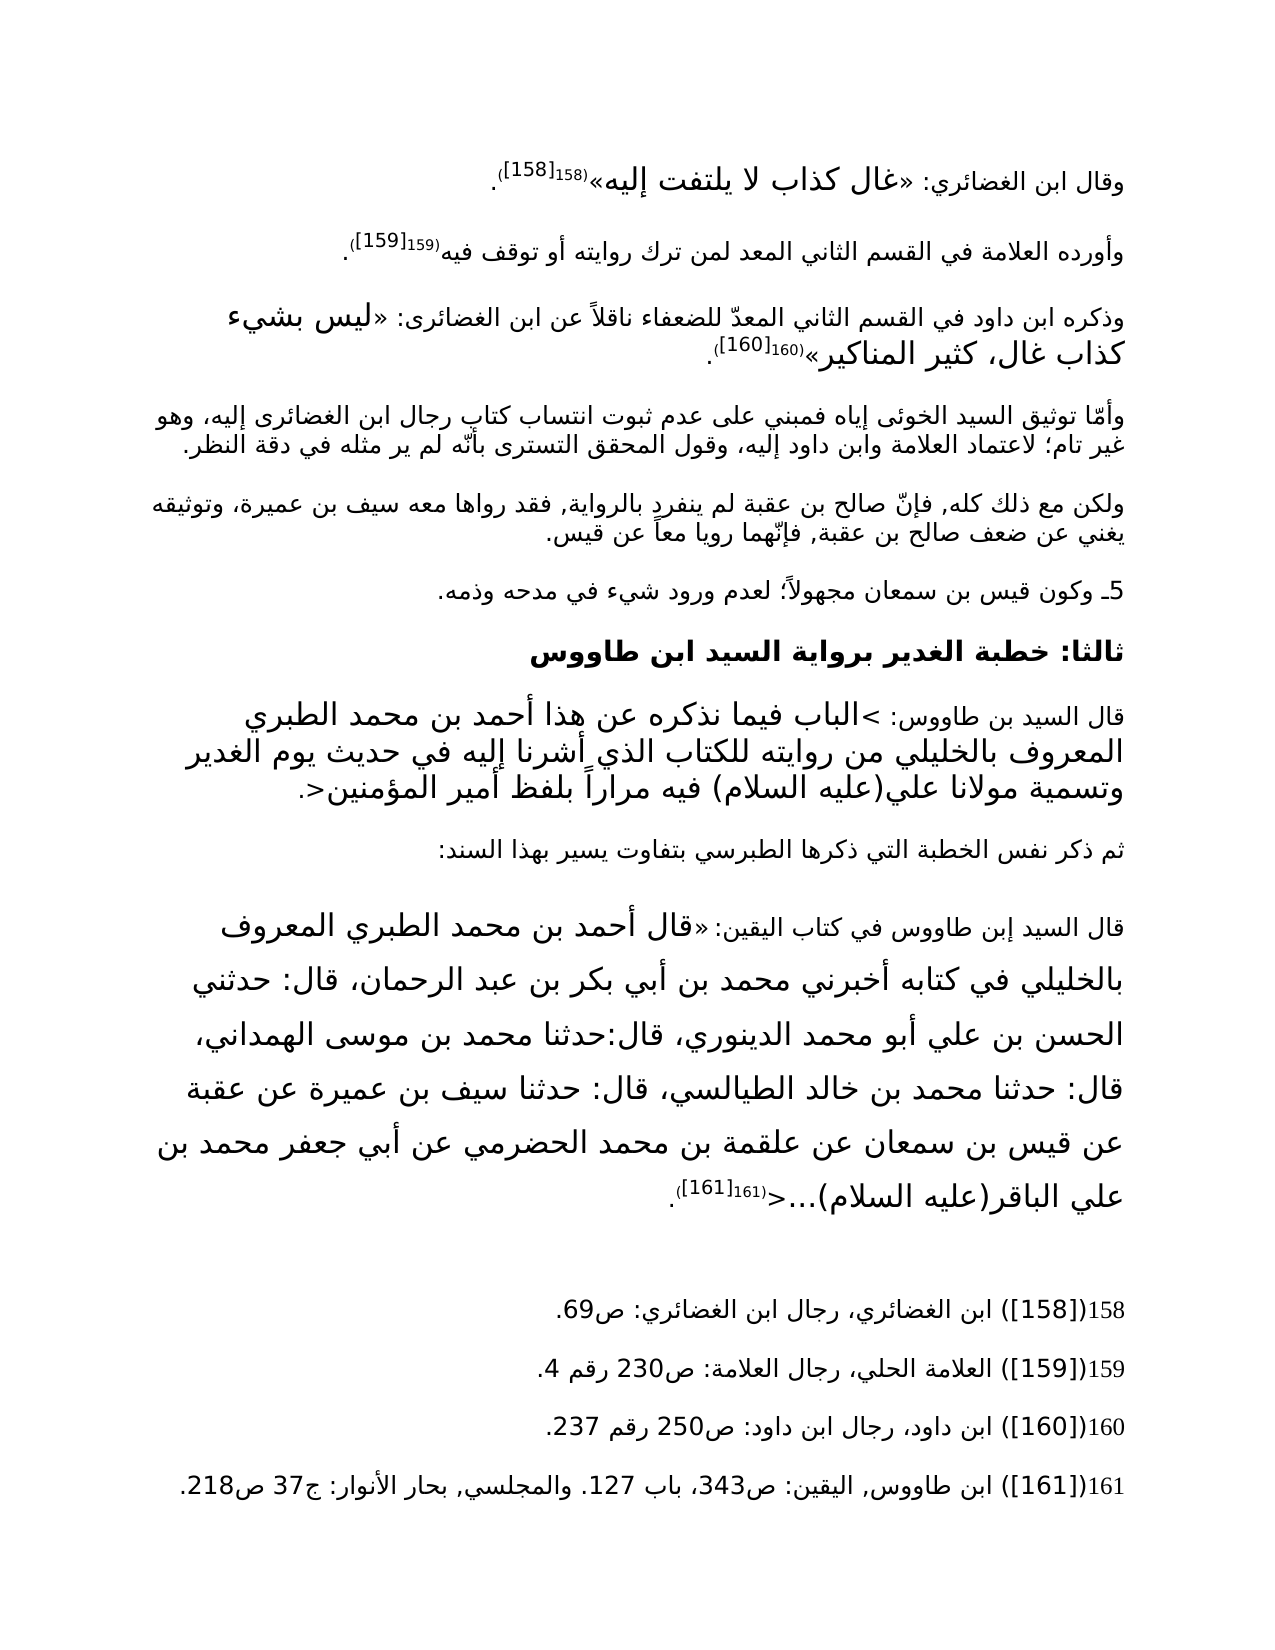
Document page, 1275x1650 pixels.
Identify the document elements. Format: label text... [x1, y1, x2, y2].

text وأورده العلامة في القسم الثاني المعد لمن ترك روايته أو توقف فيه([159]). [150, 229, 1125, 268]
text ثالثا: خطبة الغدير برواية السيد ابن طاووس [150, 635, 1125, 668]
text وأمّا توثيق السيد الخوئى إياه فمبني على عدم ثبوت انتساب كتاب رجال ابن الغضائرى إليه، وهو غير تام؛ لاعتماد العلامة وابن داود إليه، وقول المحقق التسترى بأنّه لم ير مثله في دقة النظر. [150, 402, 1125, 460]
text ثم ذكر نفس الخطبة التي ذكرها الطبرسي بتفاوت يسير بهذا السند: [150, 835, 1125, 864]
text ولكن مع ذلك كله, فإنّ صالح بن عقبة لم ينفرد بالرواية, فقد رواها معه سيف بن عميرة، وتوثيقه يغني عن ضعف صالح بن عقبة, فإنّهما رويا معاً عن قيس. [150, 489, 1125, 547]
text 5ـ وكون قيس بن سمعان مجهولاً؛ لعدم ورود شيء في مدحه وذمه. [150, 577, 1125, 606]
text وذكره ابن داود في القسم الثاني المعدّ للضعفاء ناقلاً عن ابن الغضائرى: «ليس بشيء كذاب غال، كثير المناكير»([160]). [150, 297, 1125, 372]
text قال السيد إبن طاووس في كتاب اليقين: «قال أحمد بن محمد الطبري المعروف بالخليلي في كتابه أخبرني محمد بن أبي بكر بن عبد الرحمان، قال: حدثني الحسن بن علي أبو محمد الدينوري، قال:حدثنا محمد بن موسى الهمداني، قال: حدثنا محمد بن خالد الطيالسي، قال: حدثنا سيف بن عميرة عن عقبة عن قيس بن سمعان عن علقمة بن محمد الحضرمي عن أبي جعفر محمد بن علي الباقر(عليه السلام)...<([161]). [150, 893, 1125, 1218]
text وقال ابن الغضائري: «غال كذاب لا يلتفت إليه»([158]). [150, 150, 1125, 200]
text قال السيد بن طاووس: >الباب فيما نذكره عن هذا أحمد بن محمد الطبري المعروف بالخليلي من روايته للكتاب الذي أشرنا إليه في حديث يوم الغدير وتسمية مولانا علي(عليه السلام) فيه مراراً بلفظ أمير المؤمنين<. [150, 697, 1125, 806]
